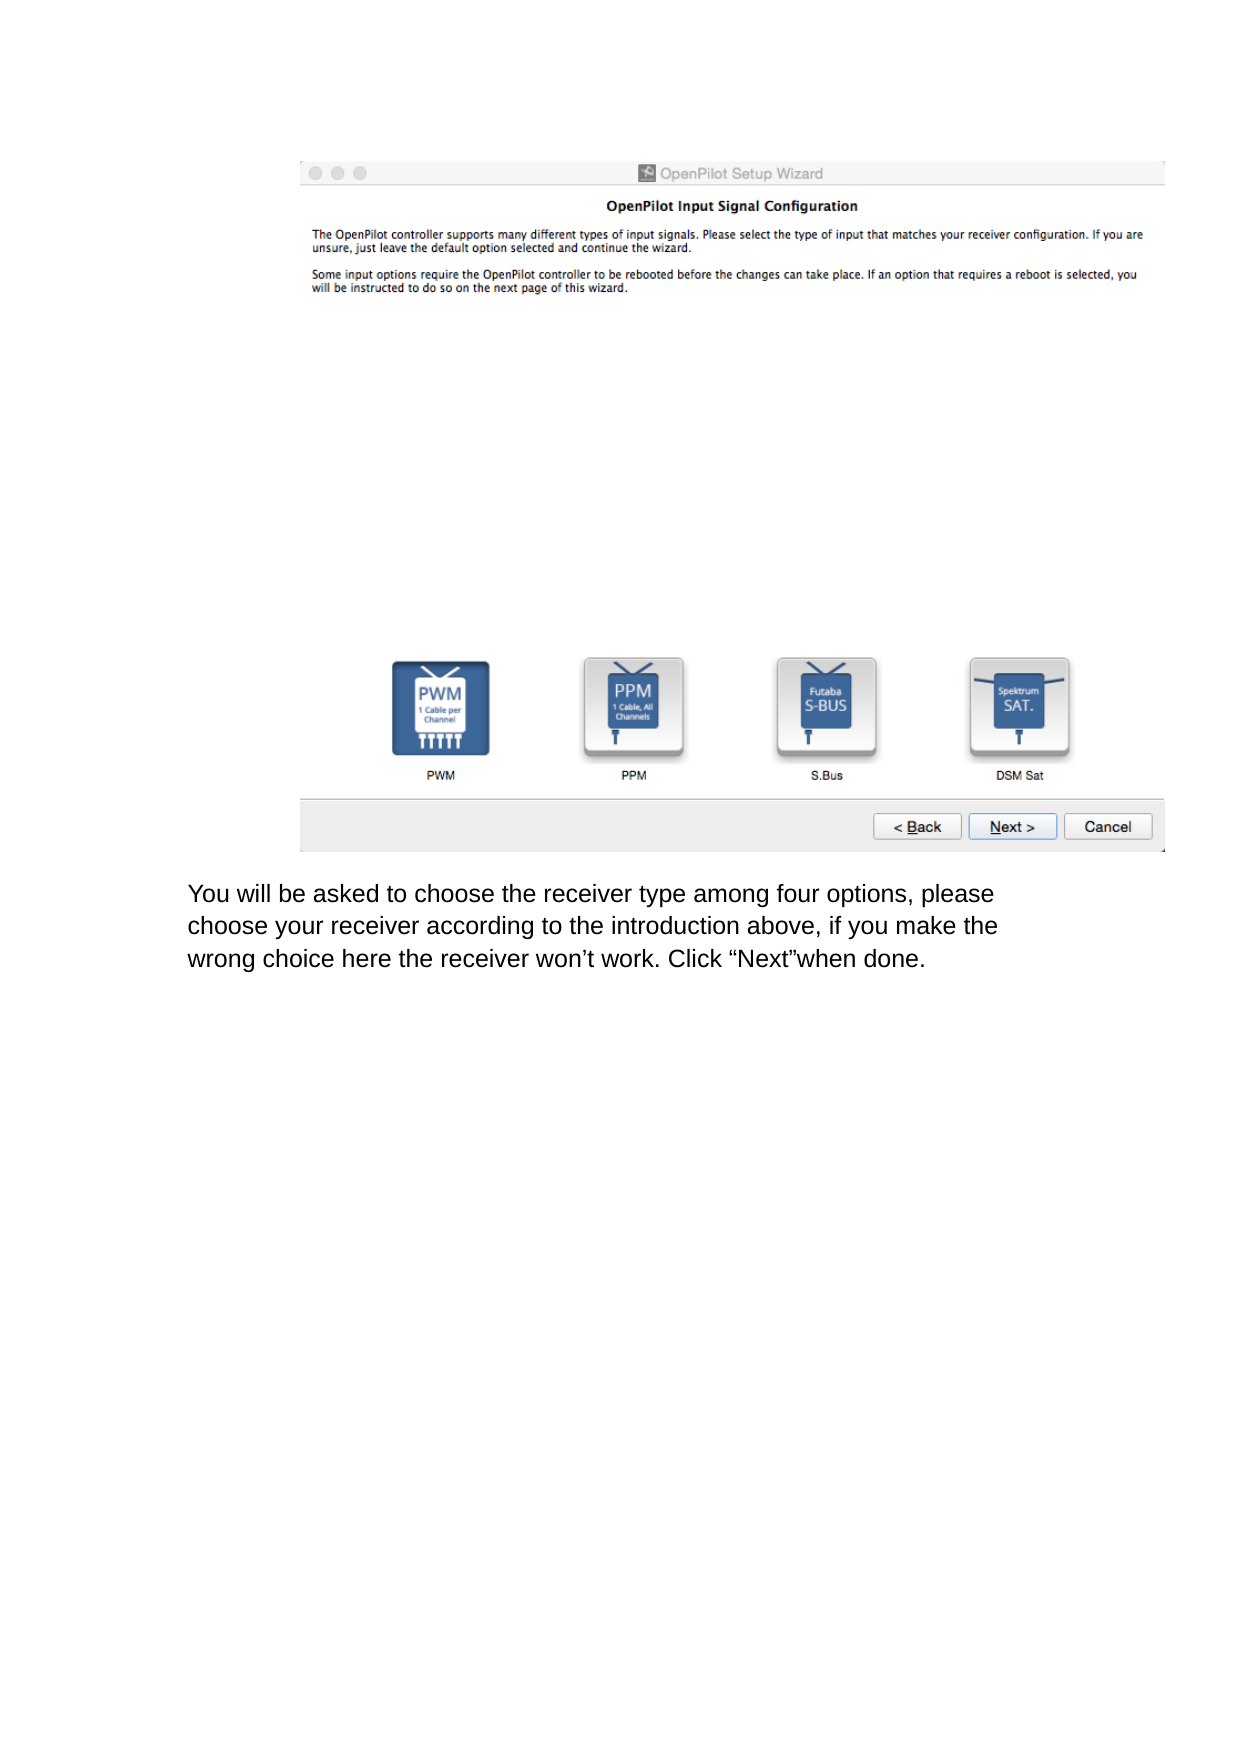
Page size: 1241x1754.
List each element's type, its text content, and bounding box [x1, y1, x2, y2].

picture [300, 161, 1165, 852]
text You will be asked to choose the receiver type among four options, please choose your receiver according to the introduction above, if you make the wrong choice here the receiver won’t work. Click “Next”when done. [187, 877, 1053, 974]
